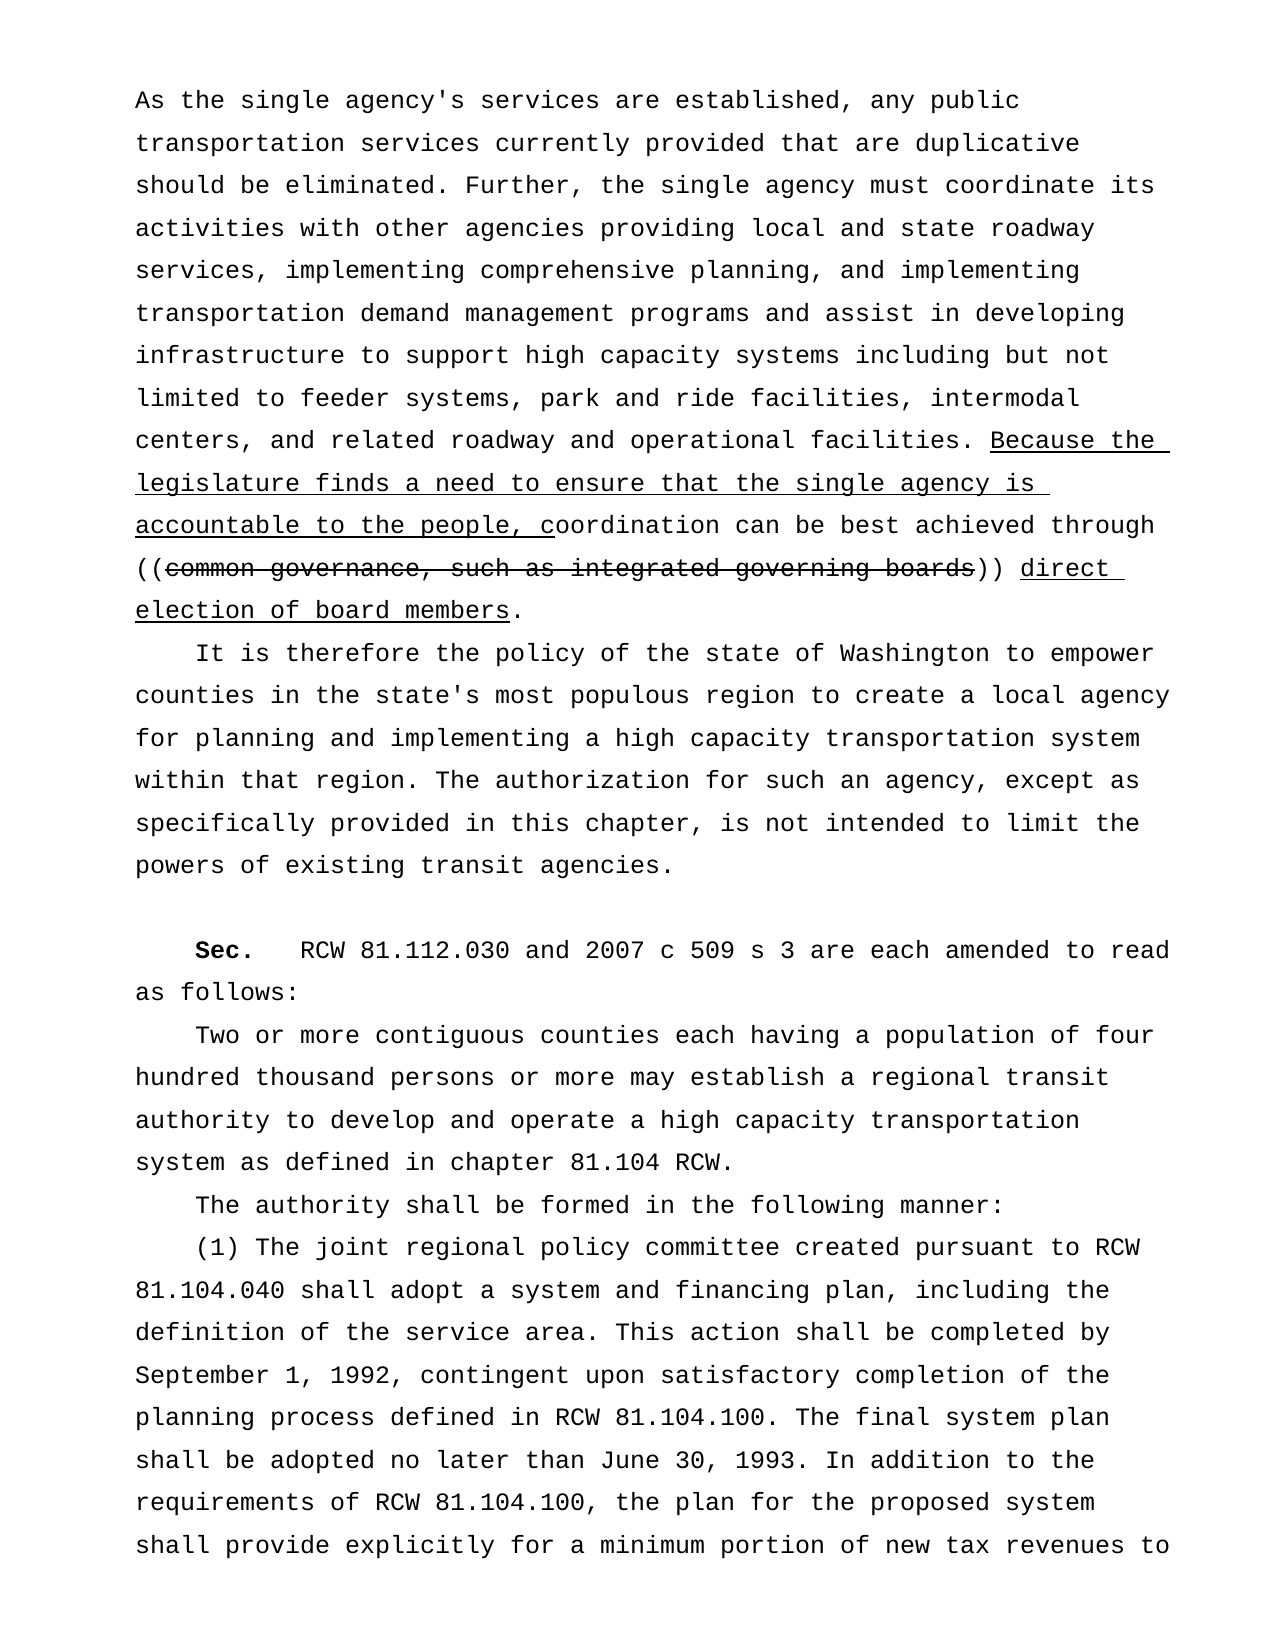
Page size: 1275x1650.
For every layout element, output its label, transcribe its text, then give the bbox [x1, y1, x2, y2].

text It is therefore the policy of the state of Washington to empower counties in the state's most populous region to create a local agency for planning and implementing a high capacity transportation system within that region. The authorization for such an agency, except as specifically provided in this chapter, is not intended to limit the powers of existing transit agencies. [135, 627, 1170, 882]
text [135, 1222, 1170, 1562]
text Two or more contiguous counties each having a population of four hundred thousand persons or more may establish a regional transit authority to develop and operate a high capacity transportation system as defined in chapter 81.104 RCW. [135, 1009, 1170, 1179]
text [135, 75, 1170, 627]
text The authority shall be formed in the following manner: [135, 1179, 1170, 1222]
text Sec. RCW 81.112.030 and 2007 c 509 s 3 are each amended to read as follows: [135, 924, 1170, 1009]
